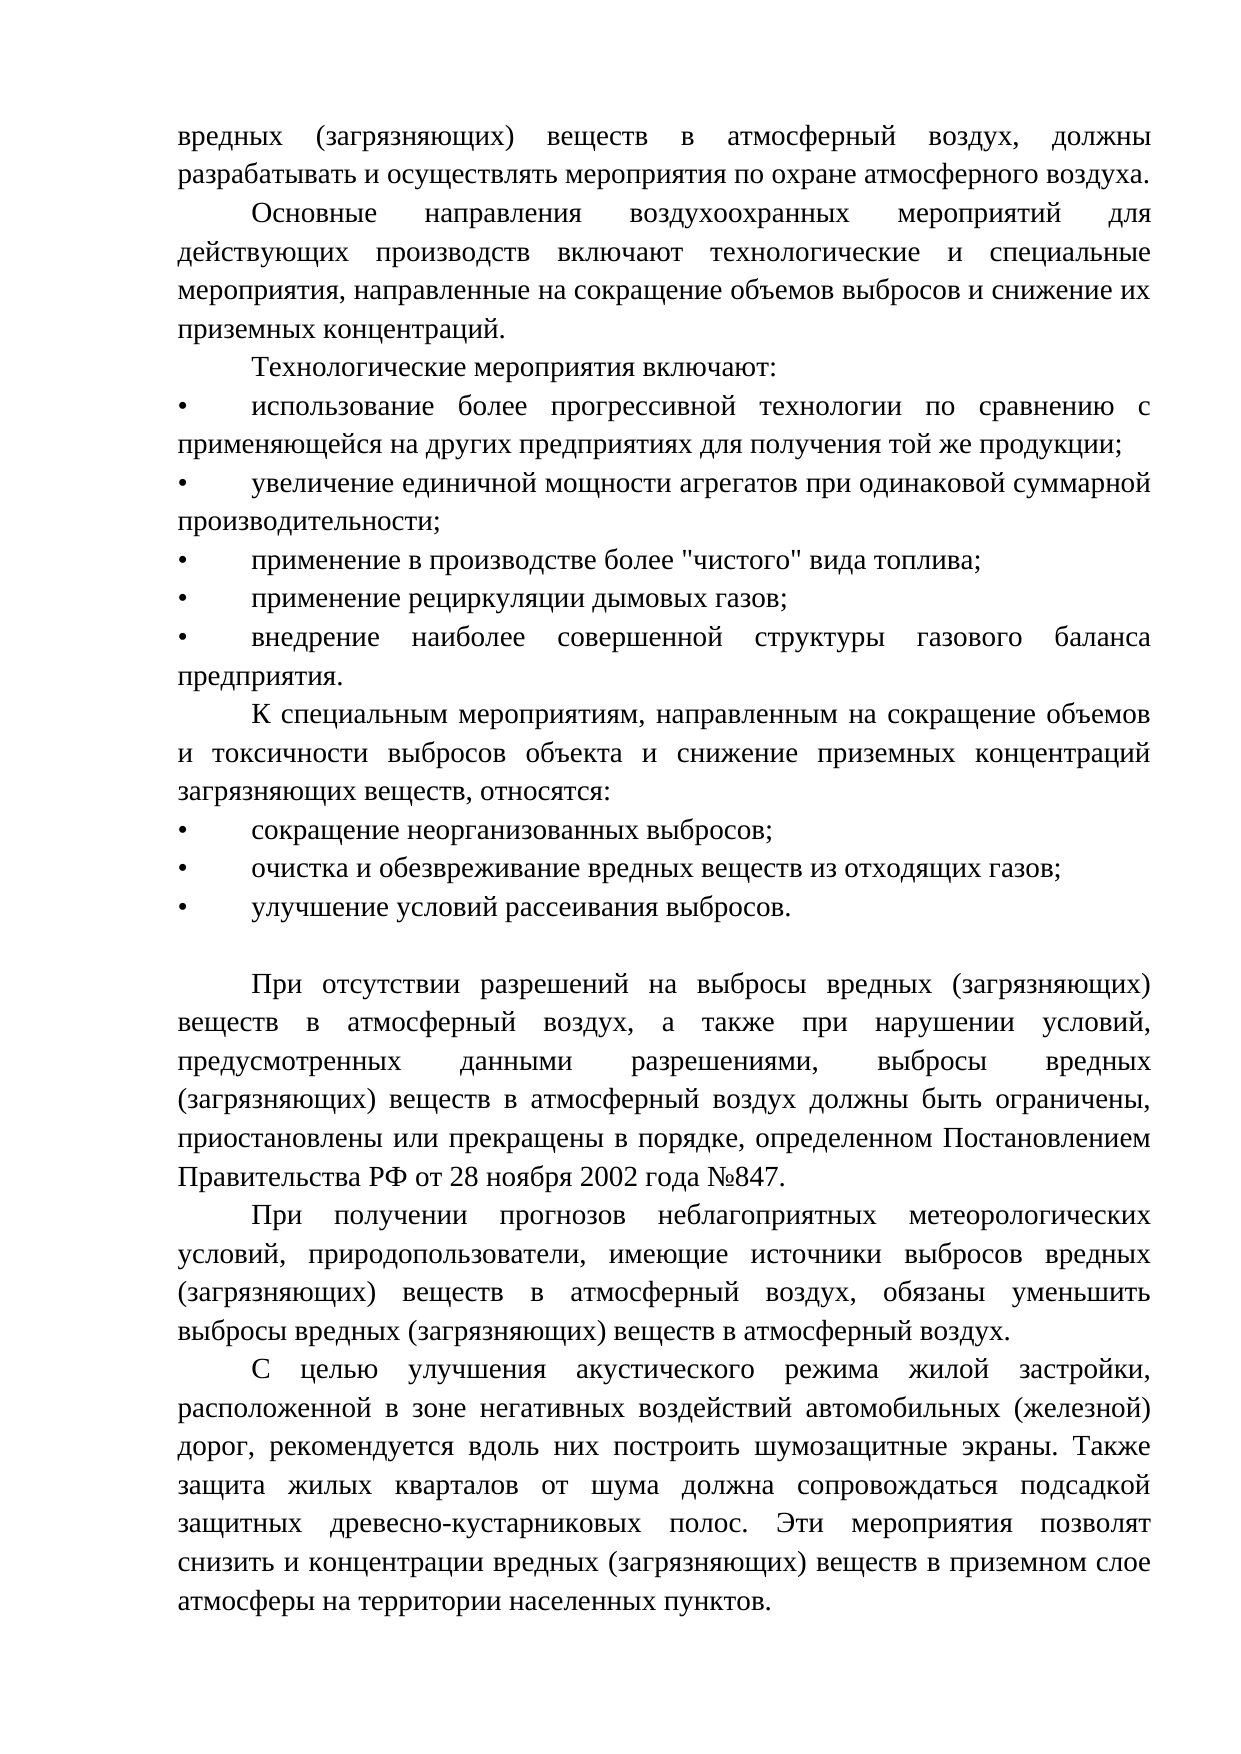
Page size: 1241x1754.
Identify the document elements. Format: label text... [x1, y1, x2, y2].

text • применение рециркуляции дымовых газов; [177, 581, 1152, 614]
text Основные направления воздухоохранных мероприятий для действующих производств включают технологические и специальные мероприятия, направленные на сокращение объемов выбросов и снижение их приземных концентраций. [177, 195, 1152, 344]
text Технологические мероприятия включают: [177, 349, 1152, 383]
text • применение в производстве более "чистого" вида топлива; [177, 542, 1152, 576]
text • внедрение наиболее совершенной структуры газового баланса предприятия. [177, 619, 1152, 691]
text • увеличение единичной мощности агрегатов при одинаковой суммарной производительности; [177, 465, 1152, 537]
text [177, 118, 1152, 190]
text • сокращение неорганизованных выбросов; [177, 812, 1152, 845]
text К специальным мероприятиям, направленным на сокращение объемов и токсичности выбросов объекта и снижение приземных концентраций загрязняющих веществ, относятся: [177, 696, 1152, 807]
text • улучшение условий рассеивания выбросов. [177, 889, 1152, 922]
text При отсутствии разрешений на выбросы вредных (загрязняющих) веществ в атмосферный воздух, а также при нарушении условий, предусмотренных данными разрешениями, выбросы вредных (загрязняющих) веществ в атмосферный воздух должны быть ограничены, приостановлены или прекращены в порядке, определенном Постановлением Правительства РФ от 28 ноября 2002 года №847. [177, 966, 1152, 1192]
text При получении прогнозов неблагоприятных метеорологических условий, природопользователи, имеющие источники выбросов вредных (загрязняющих) веществ в атмосферный воздух, обязаны уменьшить выбросы вредных (загрязняющих) веществ в атмосферный воздух. [177, 1197, 1152, 1346]
text С целью улучшения акустического режима жилой застройки, расположенной в зоне негативных воздействий автомобильных (железной) дорог, рекомендуется вдоль них построить шумозащитные экраны. Также защита жилых кварталов от шума должна сопровождаться подсадкой защитных древесно-кустарниковых полос. Эти мероприятия позволят снизить и концентрации вредных (загрязняющих) веществ в приземном слое атмосферы на территории населенных пунктов. [177, 1351, 1152, 1616]
text • использование более прогрессивной технологии по сравнению с применяющейся на других предприятиях для получения той же продукции; [177, 388, 1152, 460]
text • очистка и обезвреживание вредных веществ из отходящих газов; [177, 850, 1152, 884]
